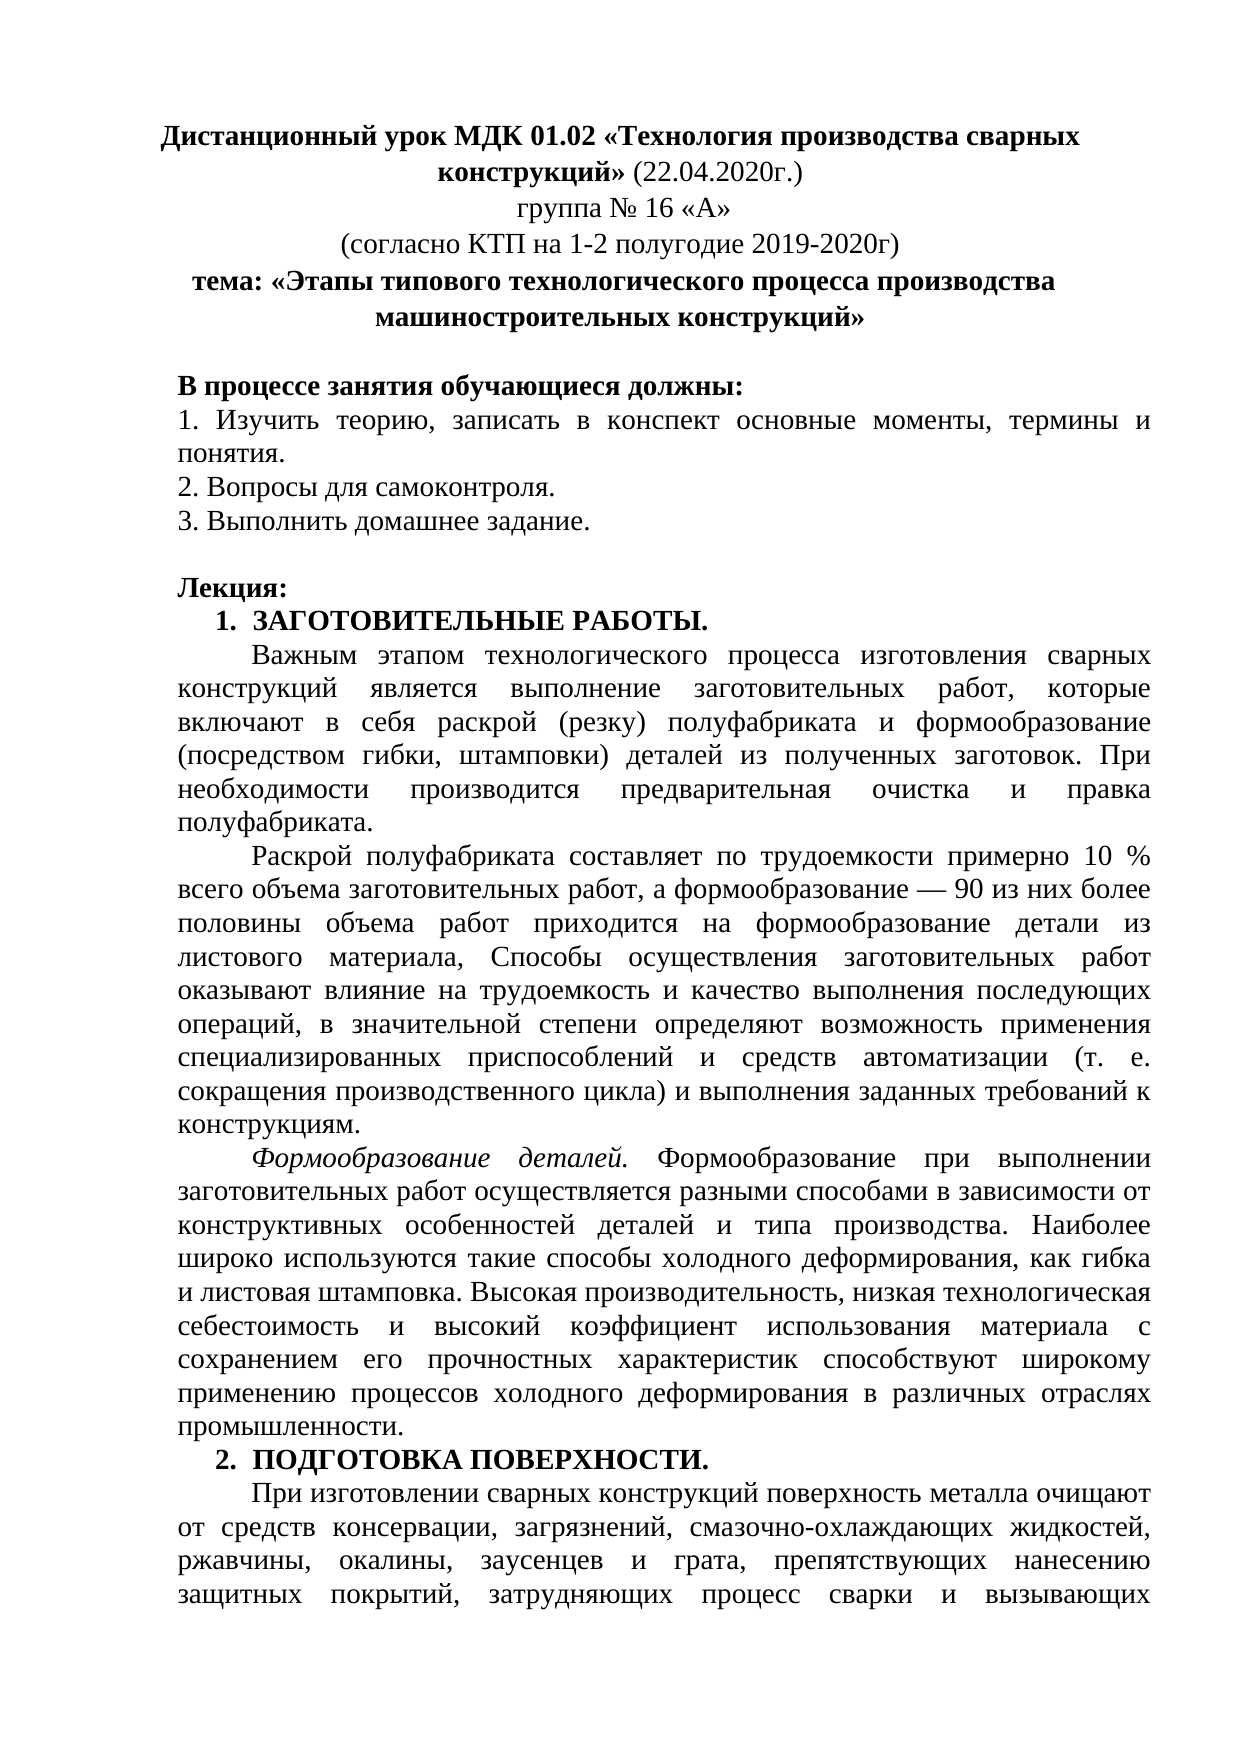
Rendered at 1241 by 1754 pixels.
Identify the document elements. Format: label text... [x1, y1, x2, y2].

text (согласно КТП на 1-2 полугодие 2019-2020г) [88, 227, 1152, 260]
text Раскрой полуфабриката составляет по трудоемкости примерно 10 % всего объема заготовительных работ, а формообразование — 90 из них более половины объема работ приходится на формообразование детали из листового материала, Способы осуществления заготовительных работ оказывают влияние на трудоемкость и качество выполнения последующих операций, в значительной степени определяют возможность применения специализированных приспособлений и средств автоматизации (т. е. сокращения производственного цикла) и выполнения заданных требований к конструкциям. [177, 838, 1152, 1140]
text 1. Изучить теорию, записать в конспект основные моменты, термины и понятия. [177, 402, 1152, 469]
text 2. Вопросы для самоконтроля. [177, 469, 1152, 503]
text Дистанционный урок МДК 01.02 «Технология производства сварных конструкций» (22.04.2020г.) [88, 118, 1152, 188]
text тема: «Этапы типового технологического процесса производства машиностроительных конструкций» [88, 263, 1152, 332]
list ЗАГОТОВИТЕЛЬНЫЕ РАБОТЫ. [215, 603, 1152, 637]
text 3. Выполнить домашнее задание. [177, 503, 1152, 536]
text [177, 1475, 1152, 1609]
text Важным этапом технологического процесса изготовления сварных конструкций является выполнение заготовительных работ, которые включают в себя раскрой (резку) полуфабриката и формообразование (посредством гибки, штамповки) деталей из полученных заготовок. При необходимости производится предварительная очистка и правка полуфабриката. [177, 637, 1152, 838]
list ПОДГОТОВКА ПОВЕРХНОСТИ. [215, 1442, 1152, 1475]
text Лекция: [177, 570, 1152, 603]
text В процессе занятия обучающиеся должны: [177, 368, 1152, 402]
text группа № 16 «А» [88, 190, 1152, 224]
text Формообразование деталей. Формообразование при выполнении заготовительных работ осуществляется разными способами в зависимости от конструктивных особенностей деталей и типа производства. Наиболее широко используются такие способы холодного деформирования, как гибка и листовая штамповка. Высокая производительность, низкая технологическая себестоимость и высокий коэффициент использования материала с сохранением его прочностных характеристик способствуют широкому применению процессов холодного деформирования в различных отраслях промышленности. [177, 1140, 1152, 1442]
